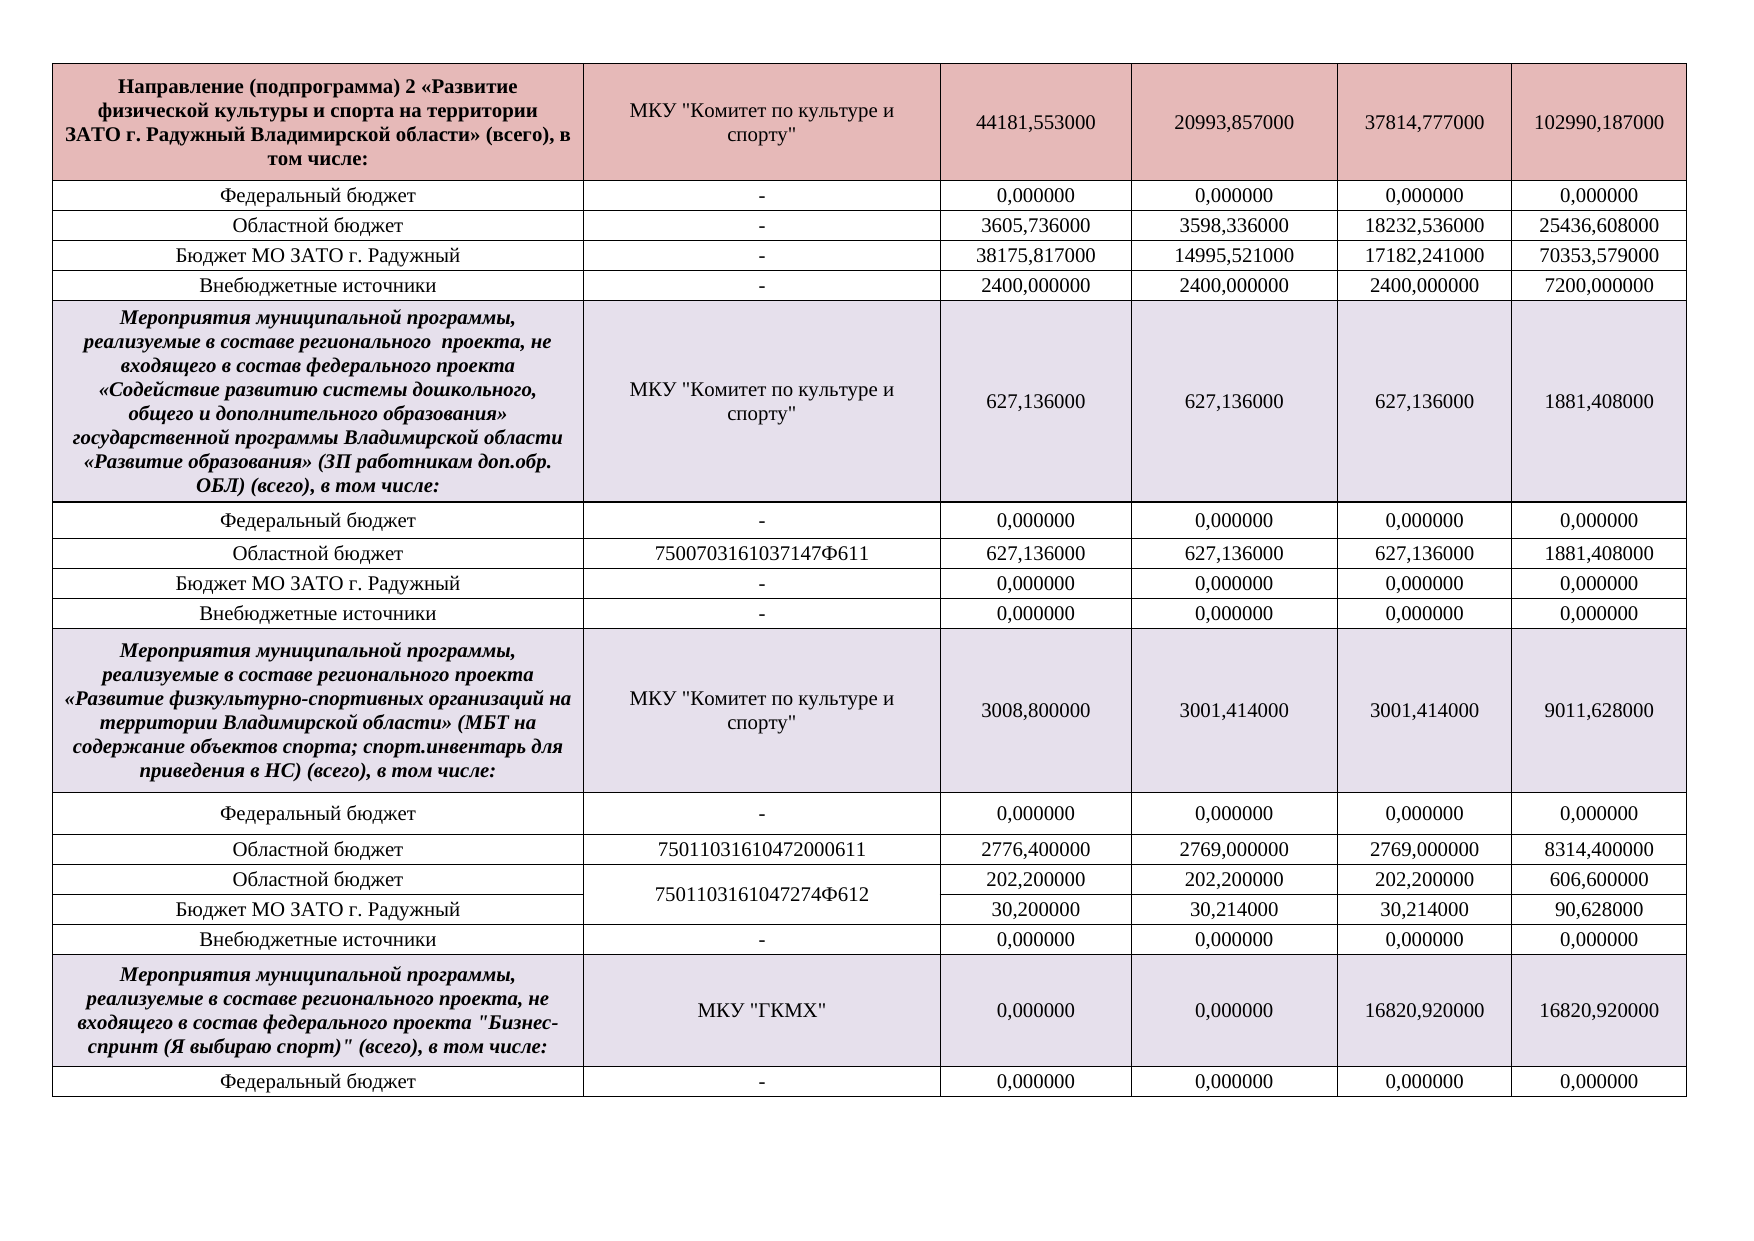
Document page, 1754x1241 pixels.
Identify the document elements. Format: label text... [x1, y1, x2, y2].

table_cell 627,136000 [941, 539, 1131, 568]
table_cell 30,214000 [1132, 895, 1337, 923]
table_cell 3008,800000 [941, 629, 1131, 792]
table_cell 627,136000 [1338, 539, 1511, 568]
table_cell 2400,000000 [1132, 271, 1337, 300]
table_cell 627,136000 [1132, 301, 1337, 501]
table_cell 0,000000 [1132, 503, 1337, 538]
table_cell Внебюджетные источники [53, 599, 583, 628]
table_cell 0,000000 [1132, 955, 1337, 1066]
table_cell 202,200000 [1132, 865, 1337, 893]
table_cell 0,000000 [941, 1067, 1131, 1096]
table_cell 7501103161047274Ф612 [584, 865, 940, 923]
table_cell Бюджет МО ЗАТО г. Радужный [53, 569, 583, 598]
table_cell 0,000000 [1512, 181, 1686, 210]
table_cell 2776,400000 [941, 835, 1131, 863]
table_cell 14995,521000 [1132, 241, 1337, 270]
table_cell - [584, 569, 940, 598]
table_cell 30,200000 [941, 895, 1131, 923]
table_cell 2400,000000 [941, 271, 1131, 300]
table_cell Внебюджетные источники [53, 271, 583, 300]
table_cell 7200,000000 [1512, 271, 1686, 300]
table_cell 16820,920000 [1512, 955, 1686, 1066]
table_cell 0,000000 [1132, 1067, 1337, 1096]
table_cell Федеральный бюджет [53, 1067, 583, 1096]
table_cell - [584, 271, 940, 300]
table_cell 0,000000 [1132, 569, 1337, 598]
table_cell 44181,553000 [941, 64, 1131, 180]
table_cell - [584, 241, 940, 270]
table_cell МКУ "Комитет по культуре и спорту" [584, 64, 940, 180]
table_cell 0,000000 [1512, 599, 1686, 628]
table_cell 3001,414000 [1132, 629, 1337, 792]
table_cell 3605,736000 [941, 211, 1131, 240]
table_cell Бюджет МО ЗАТО г. Радужный [53, 241, 583, 270]
table_cell 70353,579000 [1512, 241, 1686, 270]
table_cell Мероприятия муниципальной программы, реализуемые в составе регионального проекта, не входящего в состав федерального проекта "Бизнес-спринт (Я выбираю спорт)" (всего), в том числе: [53, 955, 583, 1066]
table_cell 3001,414000 [1338, 629, 1511, 792]
table_cell 202,200000 [1338, 865, 1511, 893]
table_cell 0,000000 [1132, 181, 1337, 210]
table_cell Внебюджетные источники [53, 925, 583, 953]
table_cell 0,000000 [941, 925, 1131, 953]
table_cell Федеральный бюджет [53, 793, 583, 833]
table_cell 627,136000 [941, 301, 1131, 501]
table_cell Мероприятия муниципальной программы, реализуемые в составе регионального проекта «Развитие физкультурно-спортивных организаций на территории Владимирской области» (МБТ на содержание объектов спорта; спорт.инвентарь для приведения в НС) (всего), в том числе: [53, 629, 583, 792]
table_cell 18232,536000 [1338, 211, 1511, 240]
table_cell Бюджет МО ЗАТО г. Радужный [53, 895, 583, 923]
table_cell 1881,408000 [1512, 301, 1686, 501]
table_cell 1881,408000 [1512, 539, 1686, 568]
table_cell - [584, 503, 940, 538]
table_cell 0,000000 [1512, 925, 1686, 953]
table_cell 38175,817000 [941, 241, 1131, 270]
table_cell 2769,000000 [1132, 835, 1337, 863]
table_cell 8314,400000 [1512, 835, 1686, 863]
table_cell 0,000000 [941, 569, 1131, 598]
table_cell 90,628000 [1512, 895, 1686, 923]
table_cell 30,214000 [1338, 895, 1511, 923]
table_cell 0,000000 [941, 955, 1131, 1066]
table_cell Областной бюджет [53, 211, 583, 240]
table_cell 0,000000 [941, 793, 1131, 833]
table_cell 0,000000 [1512, 793, 1686, 833]
table_cell 0,000000 [941, 181, 1131, 210]
table_cell Направление (подпрограмма) 2 «Развитие физической культуры и спорта на территории ЗАТО г. Радужный Владимирской области» (всего), в том числе: [53, 64, 583, 180]
table_cell 2769,000000 [1338, 835, 1511, 863]
table_cell Областной бюджет [53, 865, 583, 893]
table_cell - [584, 793, 940, 833]
table_cell 0,000000 [1512, 569, 1686, 598]
table_cell 0,000000 [1338, 569, 1511, 598]
table_cell 0,000000 [1512, 503, 1686, 538]
table_cell 0,000000 [941, 599, 1131, 628]
table_cell 102990,187000 [1512, 64, 1686, 180]
table_cell 0,000000 [1338, 503, 1511, 538]
table_cell 75011031610472000611 [584, 835, 940, 863]
table_cell 16820,920000 [1338, 955, 1511, 1066]
table_cell 0,000000 [1338, 1067, 1511, 1096]
table_cell Федеральный бюджет [53, 181, 583, 210]
table_cell - [584, 1067, 940, 1096]
table_cell 627,136000 [1338, 301, 1511, 501]
table_cell Мероприятия муниципальной программы, реализуемые в составе регионального проекта, не входящего в состав федерального проекта «Содействие развитию системы дошкольного, общего и дополнительного образования» государственной программы Владимирской области «Развитие образования» (ЗП работникам доп.обр. ОБЛ) (всего), в том числе: [53, 301, 583, 501]
table_cell 20993,857000 [1132, 64, 1337, 180]
table_cell Областной бюджет [53, 835, 583, 863]
table_cell 7500703161037147Ф611 [584, 539, 940, 568]
table_cell 606,600000 [1512, 865, 1686, 893]
table_cell 25436,608000 [1512, 211, 1686, 240]
table_cell 0,000000 [1338, 181, 1511, 210]
table_cell 0,000000 [1132, 793, 1337, 833]
table_cell Областной бюджет [53, 539, 583, 568]
table_cell Федеральный бюджет [53, 503, 583, 538]
table_cell 0,000000 [1338, 793, 1511, 833]
table_cell - [584, 925, 940, 953]
table_cell - [584, 181, 940, 210]
table_cell МКУ "Комитет по культуре и спорту" [584, 301, 940, 501]
table_cell - [584, 599, 940, 628]
table_cell 17182,241000 [1338, 241, 1511, 270]
table_cell 0,000000 [1512, 1067, 1686, 1096]
table_cell 0,000000 [1132, 599, 1337, 628]
table_cell 0,000000 [1338, 599, 1511, 628]
table_cell 0,000000 [1338, 925, 1511, 953]
table_cell 202,200000 [941, 865, 1131, 893]
table_cell 627,136000 [1132, 539, 1337, 568]
table_cell 37814,777000 [1338, 64, 1511, 180]
table_cell 0,000000 [941, 503, 1131, 538]
table_cell 0,000000 [1132, 925, 1337, 953]
table_cell 9011,628000 [1512, 629, 1686, 792]
table_cell МКУ "ГКМХ" [584, 955, 940, 1066]
table_cell 3598,336000 [1132, 211, 1337, 240]
table_cell МКУ "Комитет по культуре и спорту" [584, 629, 940, 792]
table_cell 2400,000000 [1338, 271, 1511, 300]
table_cell - [584, 211, 940, 240]
